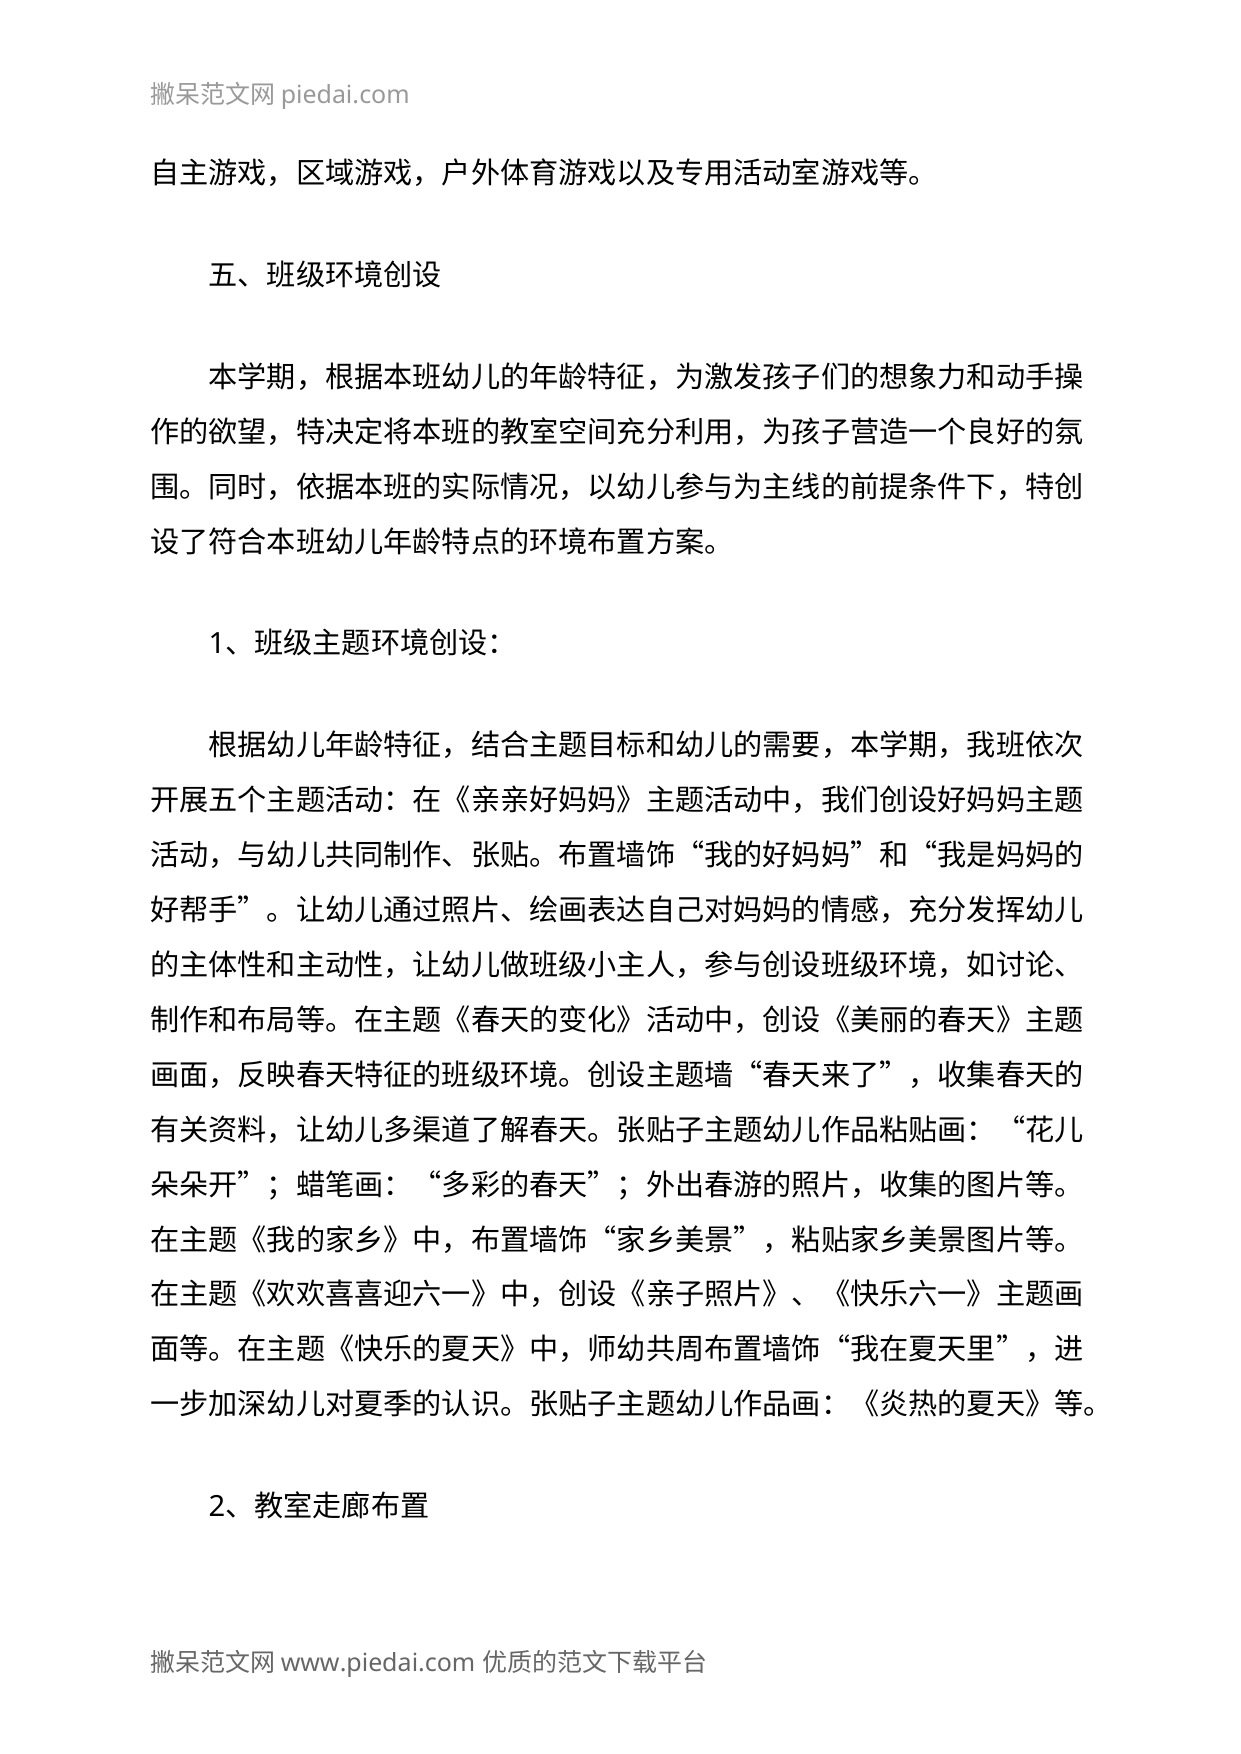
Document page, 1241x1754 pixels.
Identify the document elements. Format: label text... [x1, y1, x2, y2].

text 根据幼儿年龄特征，结合主题目标和幼儿的需要，本学期，我班依次开展五个主题活动：在《亲亲好妈妈》主题活动中，我们创设好妈妈主题活动，与幼儿共同制作、张贴。布置墙饰“我的好妈妈”和“我是妈妈的好帮手”。让幼儿通过照片、绘画表达自己对妈妈的情感，充分发挥幼儿的主体性和主动性，让幼儿做班级小主人，参与创设班级环境，如讨论、制作和布局等。在主题《春天的变化》活动中，创设《美丽的春天》主题画面，反映春天特征的班级环境。创设主题墙“春天来了”，收集春天的有关资料，让幼儿多渠道了解春天。张贴子主题幼儿作品粘贴画：“花儿朵朵开”；蜡笔画：“多彩的春天”；外出春游的照片，收集的图片等。在主题《我的家乡》中，布置墙饰“家乡美景”，粘贴家乡美景图片等。在主题《欢欢喜喜迎六一》中，创设《亲子照片》、《快乐六一》主题画面等。在主题《快乐的夏天》中，师幼共周布置墙饰“我在夏天里”，进一步加深幼儿对夏季的认识。张贴子主题幼儿作品画：《炎热的夏天》等。 [150, 722, 1090, 1423]
text 本学期，根据本班幼儿的年龄特征，为激发孩子们的想象力和动手操作的欲望，特决定将本班的教室空间充分利用，为孩子营造一个良好的氛围。同时，依据本班的实际情况，以幼儿参与为主线的前提条件下，特创设了符合本班幼儿年龄特点的环境布置方案。 [150, 353, 1090, 561]
text 2、教室走廊布置 [150, 1482, 1090, 1525]
text 五、班级环境创设 [150, 252, 1090, 294]
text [150, 150, 1090, 192]
text 1、班级主题环境创设： [150, 620, 1090, 662]
